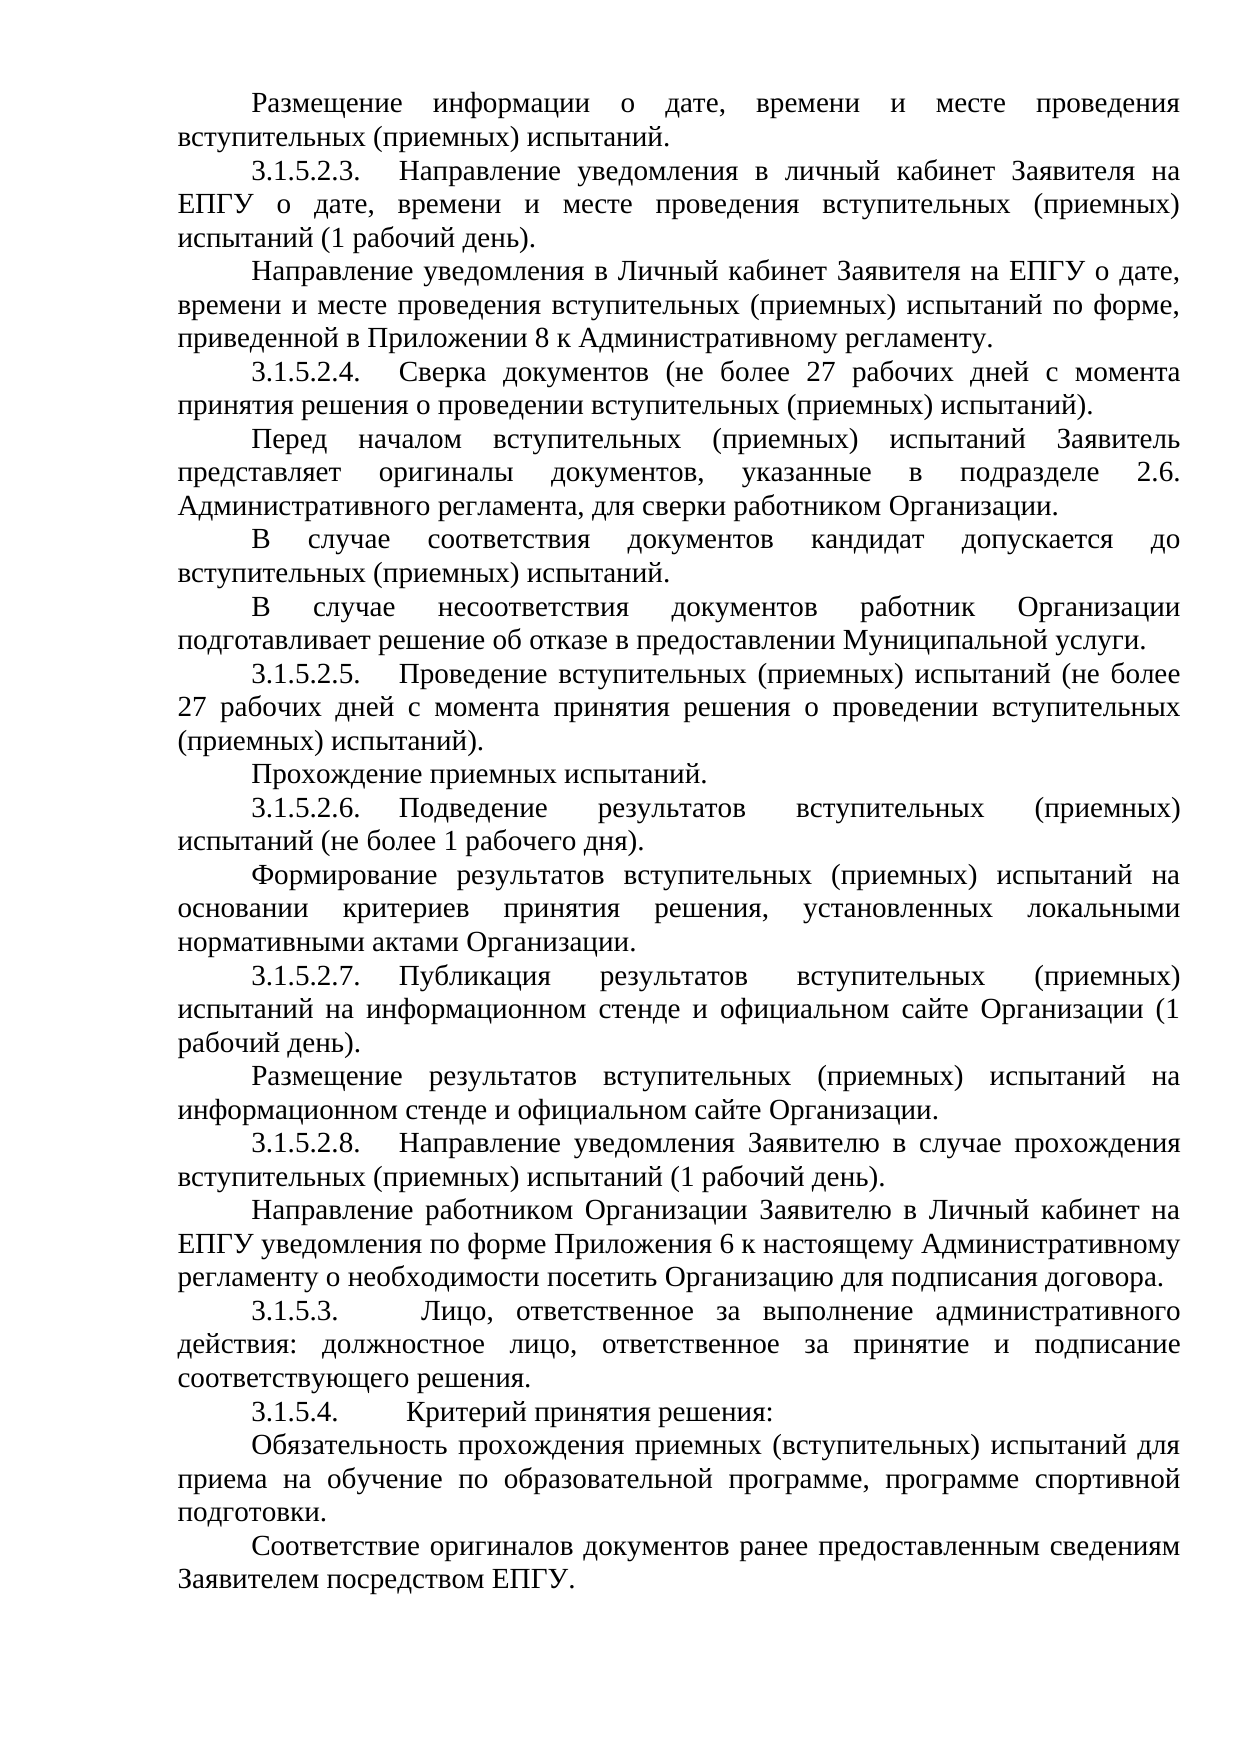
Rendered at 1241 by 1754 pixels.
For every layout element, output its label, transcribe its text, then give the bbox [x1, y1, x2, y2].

list Публикация результатов вступительных (приемных) испытаний на информационном стенде и официальном сайте Организации (1 рабочий день). [177, 958, 1181, 1058]
list Критерий принятия решения: [177, 1394, 1181, 1427]
text Направление работником Организации Заявителю в Личный кабинет на ЕПГУ уведомления по форме Приложения 6 к настоящему Административному регламенту о необходимости посетить Организацию для подписания договора. [177, 1192, 1181, 1293]
text Формирование результатов вступительных (приемных) испытаний на основании критериев принятия решения, установленных локальными нормативными актами Организации. [177, 857, 1181, 958]
text В случае несоответствия документов работник Организации подготавливает решение об отказе в предоставлении Муниципальной услуги. [177, 589, 1181, 656]
text Перед началом вступительных (приемных) испытаний Заявитель представляет оригиналы документов, указанные в подразделе 2.6. Административного регламента, для сверки работником Организации. [177, 421, 1181, 522]
text Размещение информации о дате, времени и месте проведения вступительных (приемных) испытаний. [177, 86, 1181, 153]
list Сверка документов (не более 27 рабочих дней с момента принятия решения о проведении вступительных (приемных) испытаний). [177, 354, 1181, 421]
text Соответствие оригиналов документов ранее предоставленным сведениям Заявителем посредством ЕПГУ. [177, 1528, 1181, 1595]
list Направление уведомления в личный кабинет Заявителя на ЕПГУ о дате, времени и месте проведения вступительных (приемных) испытаний (1 рабочий день). [177, 153, 1181, 253]
text В случае соответствия документов кандидат допускается до вступительных (приемных) испытаний. [177, 522, 1181, 589]
list Проведение вступительных (приемных) испытаний (не более 27 рабочих дней с момента принятия решения о проведении вступительных (приемных) испытаний). [177, 656, 1181, 756]
text Направление уведомления в Личный кабинет Заявителя на ЕПГУ о дате, времени и месте проведения вступительных (приемных) испытаний по форме, приведенной в Приложении 8 к Административному регламенту. [177, 253, 1181, 354]
list Подведение результатов вступительных (приемных) испытаний (не более 1 рабочего дня). [177, 790, 1181, 857]
list Направление уведомления Заявителю в случае прохождения вступительных (приемных) испытаний (1 рабочий день). [177, 1125, 1181, 1192]
list Лицо, ответственное за выполнение административного действия: должностное лицо, ответственное за принятие и подписание соответствующего решения. [177, 1293, 1181, 1394]
text Обязательность прохождения приемных (вступительных) испытаний для приема на обучение по образовательной программе, программе спортивной подготовки. [177, 1427, 1181, 1528]
text Прохождение приемных испытаний. [177, 756, 1181, 790]
text Размещение результатов вступительных (приемных) испытаний на информационном стенде и официальном сайте Организации. [177, 1058, 1181, 1125]
